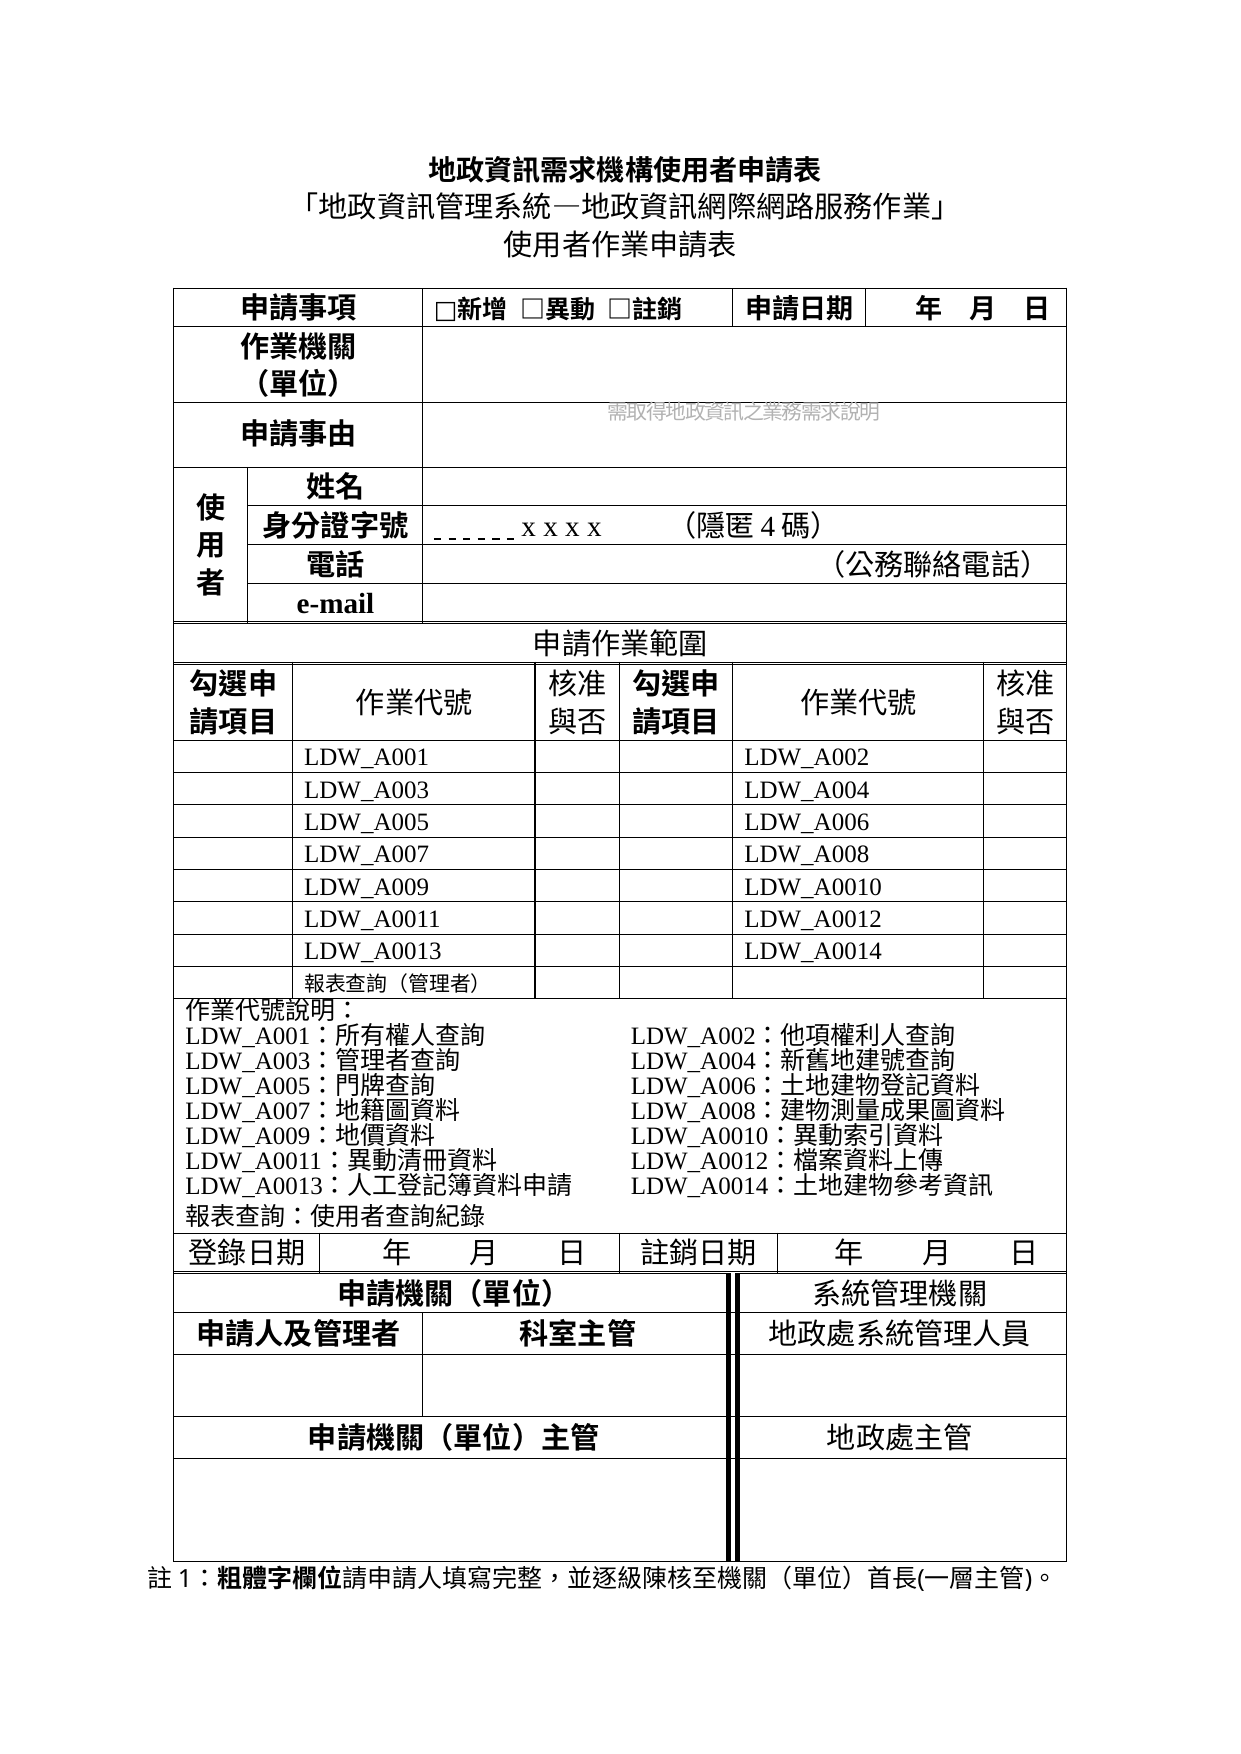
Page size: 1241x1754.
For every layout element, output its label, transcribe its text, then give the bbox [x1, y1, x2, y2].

table_cell [536, 805, 619, 837]
table_cell 登錄日期 [174, 1234, 319, 1271]
table_cell [174, 838, 292, 869]
text 地政資訊需求機構使用者申請表 [48, 150, 1202, 187]
table_cell LDW_A009 [293, 870, 534, 901]
table_cell [423, 584, 1066, 621]
table_cell [984, 967, 1066, 998]
table_cell LDW_A004 [733, 773, 983, 804]
table_cell x x x x （隱匿4碼） [423, 506, 1066, 544]
table_cell [174, 967, 292, 998]
table_cell 使 用者 [174, 468, 247, 621]
table_cell 年 月 日 [778, 1234, 1066, 1271]
table_cell 申請人及管理者 [174, 1313, 422, 1354]
table_cell [984, 773, 1066, 804]
table_cell 身分證字號 [248, 506, 422, 544]
table_cell 作業代號 [733, 665, 983, 740]
text 註1：粗體字欄位請申請人填寫完整，並逐級陳核至機關（單位）首長(一層主管)。 [148, 1562, 1092, 1593]
table_cell 報表查詢（管理者） [293, 967, 534, 998]
table_cell 申請事由 [174, 403, 422, 467]
table_cell [984, 741, 1066, 772]
table_cell [423, 327, 1066, 402]
table_cell [620, 870, 732, 901]
table_cell 地政處主管 [740, 1417, 1066, 1458]
table_cell [740, 1459, 1066, 1561]
table_cell 系統管理機關 [740, 1274, 1066, 1312]
table_cell [984, 805, 1066, 837]
table_cell 申請機關（單位）主管 [174, 1417, 726, 1458]
table_cell [174, 773, 292, 804]
table_cell [620, 805, 732, 837]
table_cell 勾選申請項目 [620, 665, 732, 740]
table_cell [733, 967, 983, 998]
table_cell [984, 902, 1066, 933]
table_cell 科室主管 [423, 1313, 726, 1354]
table_cell LDW_A0013 [293, 935, 534, 966]
table_cell [174, 805, 292, 837]
table_cell 作業代號 [293, 665, 534, 740]
table_header 申請事項 [174, 289, 422, 326]
table_cell LDW_A003 [293, 773, 534, 804]
table_cell （公務聯絡電話） [423, 545, 1066, 582]
table_cell 姓名 [248, 468, 422, 505]
table_cell [620, 902, 732, 933]
table_cell [536, 741, 619, 772]
table_header 申請日期 [733, 289, 865, 326]
table_cell [174, 935, 292, 966]
table_cell [984, 935, 1066, 966]
table_cell 申請作業範圍 [174, 624, 1066, 662]
table_cell 電話 [248, 545, 422, 582]
table_cell LDW_A002：他項權利人查詢 LDW_A004：新舊地建號查詢 LDW_A006：土地建物登記資料 LDW_A008：建物測量成果圖資料 LDW_A0010：異動索引資料 LDW_A0012：檔案資料上傳 LDW_A0014：土地建物參考資訊 [619, 999, 1066, 1232]
table_cell [536, 838, 619, 869]
table_cell LDW_A0012 [733, 902, 983, 933]
table_cell [740, 1355, 1066, 1416]
table_cell [174, 1459, 726, 1561]
table_cell 核准與否 [536, 665, 619, 740]
table_cell [423, 468, 1066, 505]
table_cell LDW_A006 [733, 805, 983, 837]
table_cell [174, 1355, 422, 1416]
table_cell [536, 967, 619, 998]
text 「地政資訊管理系統—地政資訊網際網路服務作業」 [48, 187, 1202, 225]
table_cell 作業機關 （單位） [174, 327, 422, 402]
table_cell LDW_A0014 [733, 935, 983, 966]
table_cell [620, 967, 732, 998]
table_cell [174, 870, 292, 901]
table_cell [984, 870, 1066, 901]
table_cell [536, 935, 619, 966]
table_cell [620, 838, 732, 869]
table_cell [536, 902, 619, 933]
table_cell e-mail [248, 584, 422, 621]
table_cell 註銷日期 [620, 1234, 777, 1271]
table_cell LDW_A002 [733, 741, 983, 772]
table_cell 申請機關（單位） [174, 1274, 726, 1312]
table_cell [984, 838, 1066, 869]
table_cell [620, 773, 732, 804]
table_cell [536, 870, 619, 901]
table_cell [174, 741, 292, 772]
table_cell [620, 935, 732, 966]
table_cell LDW_A0011 [293, 902, 534, 933]
table_cell [423, 1355, 726, 1416]
table_cell [536, 773, 619, 804]
table_cell [174, 902, 292, 933]
table_cell 需取得地政資訊之業務需求說明 [423, 403, 1066, 467]
table_header 年 月 日 [866, 289, 1066, 326]
table_cell LDW_A0010 [733, 870, 983, 901]
table_cell LDW_A005 [293, 805, 534, 837]
table_cell 年 月 日 [320, 1234, 619, 1271]
table_cell LDW_A001 [293, 741, 534, 772]
table_cell LDW_A008 [733, 838, 983, 869]
table_cell [620, 741, 732, 772]
text 使用者作業申請表 [148, 225, 1092, 262]
table_cell 勾選申請項目 [174, 665, 292, 740]
table_cell 地政處系統管理人員 [740, 1313, 1066, 1354]
table_header □新增 □異動 □註銷 [423, 289, 732, 326]
table_cell LDW_A007 [293, 838, 534, 869]
table_cell 作業代號說明： LDW_A001：所有權人查詢 LDW_A003：管理者查詢 LDW_A005：門牌查詢 LDW_A007：地籍圖資料 LDW_A009：地價資料 LDW_A0011：異動清冊資料 LDW_A0013：人工登記簿資料申請 報表查詢：使用者查詢紀錄 [174, 999, 619, 1232]
table_cell 核准與否 [984, 665, 1066, 740]
